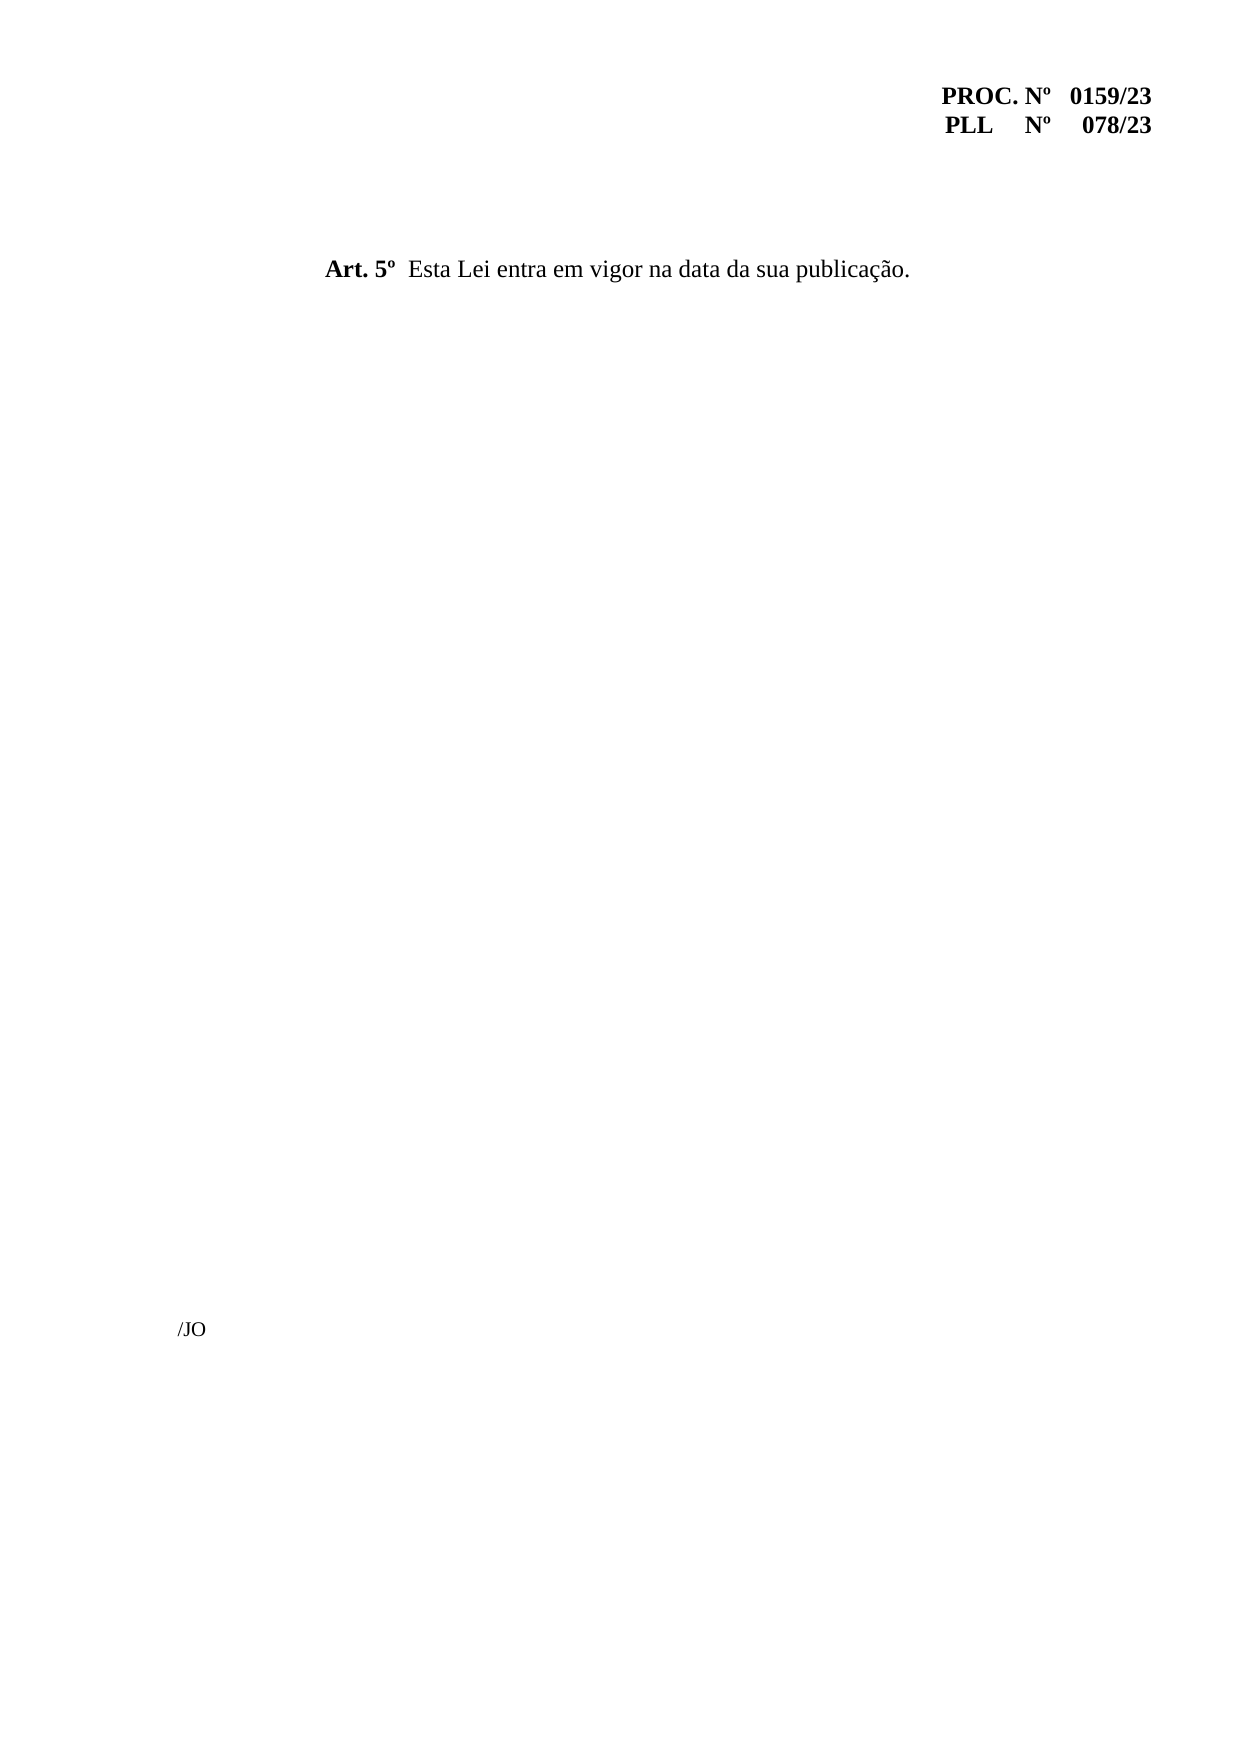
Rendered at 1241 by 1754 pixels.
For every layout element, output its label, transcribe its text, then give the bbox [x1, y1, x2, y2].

text /JO [177, 1317, 1152, 1341]
text Art. 5º Esta Lei entra em vigor na data da sua publicação. [251, 254, 1152, 282]
